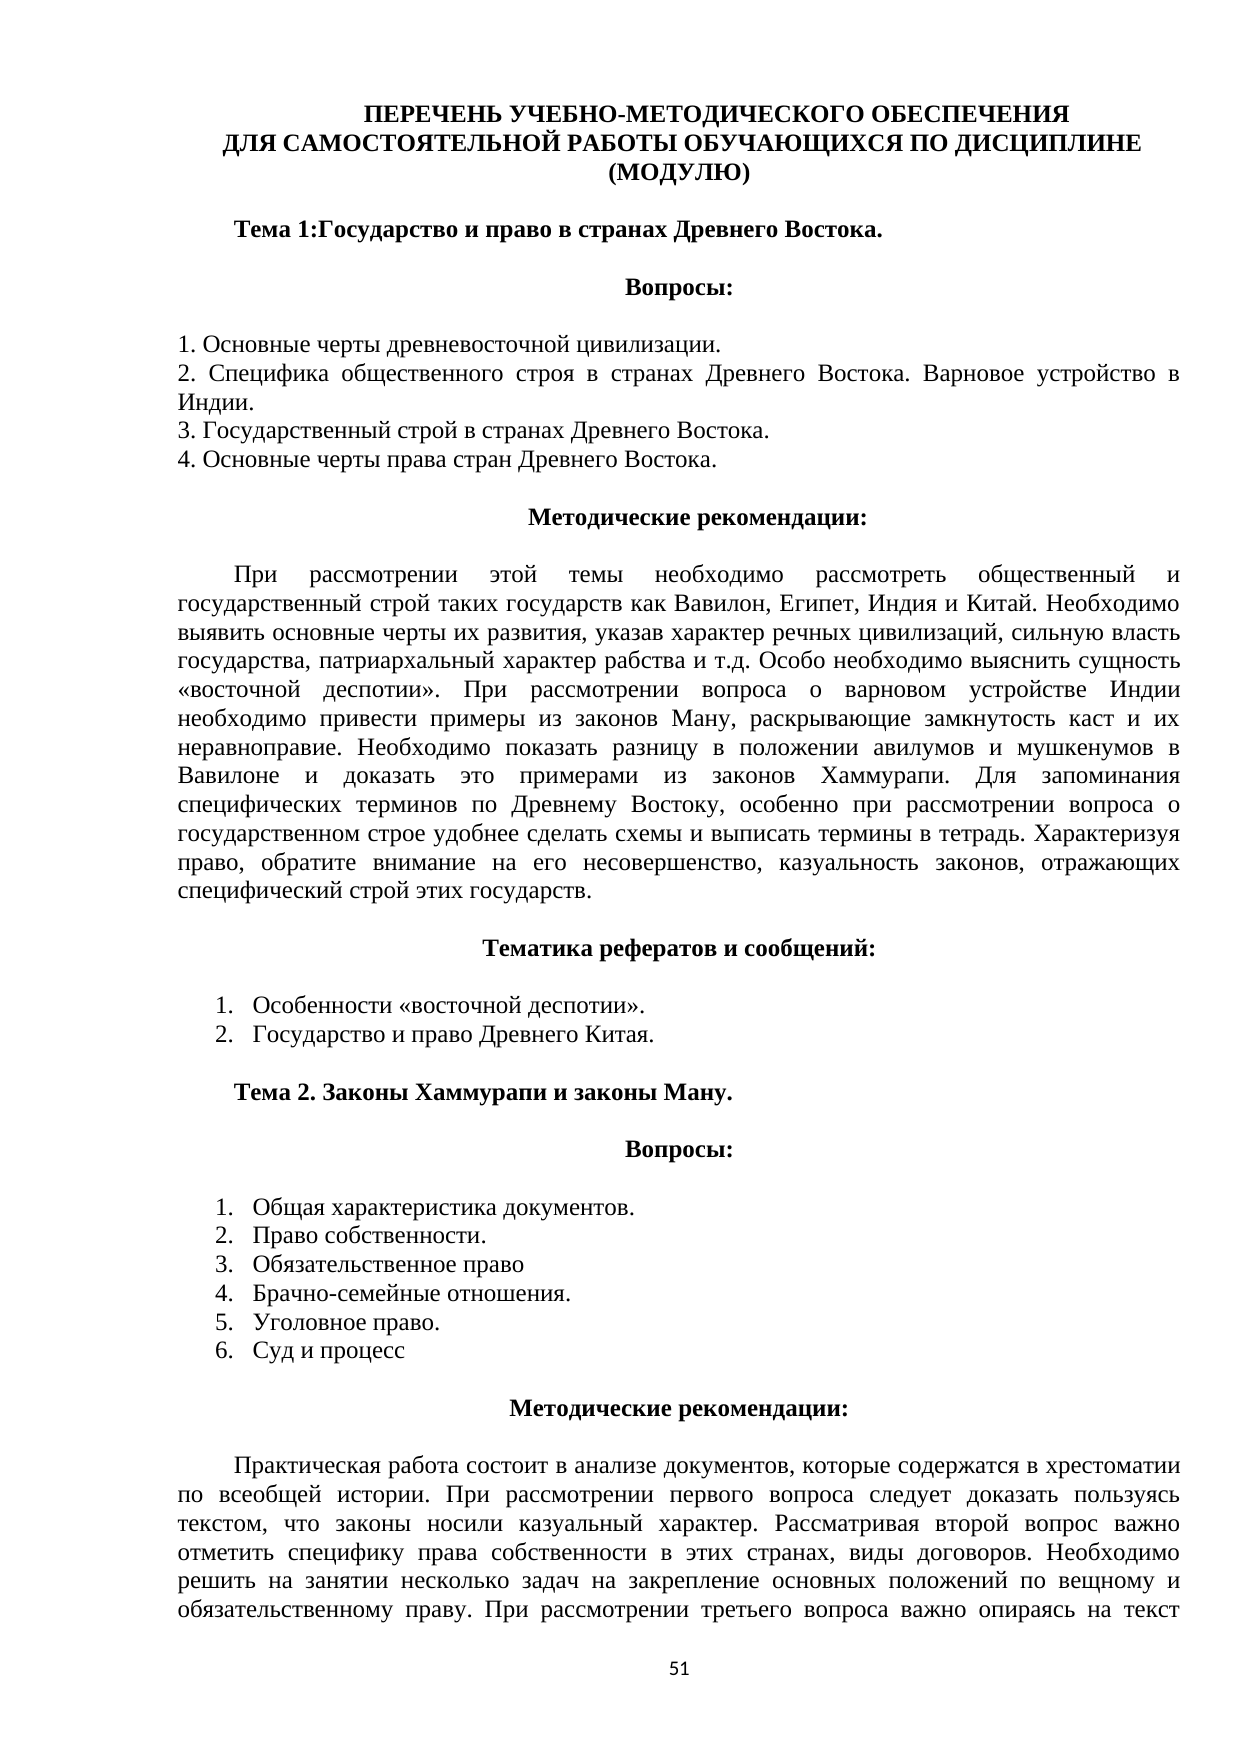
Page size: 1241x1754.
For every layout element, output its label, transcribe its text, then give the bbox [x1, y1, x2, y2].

text 4. Основные черты права стран Древнего Востока. [177, 444, 1181, 473]
list Общая характеристика документов. [215, 1192, 1181, 1221]
text 2. Специфика общественного строя в странах Древнего Востока. Варновое устройство в Индии. [177, 358, 1181, 416]
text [177, 1451, 1181, 1623]
list Брачно-семейные отношения. [215, 1278, 1181, 1307]
text Тема 1:Государство и право в странах Древнего Востока. [177, 214, 1181, 243]
list Суд и процесс [215, 1336, 1181, 1364]
list Право собственности. [215, 1221, 1181, 1249]
list Государство и право Древнего Китая. [215, 1019, 1181, 1048]
text Тематика рефератов и сообщений: [177, 933, 1181, 962]
text Тема 2. Законы Хаммурапи и законы Ману. [177, 1077, 1181, 1106]
text Вопросы: [177, 272, 1181, 301]
list Обязательственное право [215, 1249, 1181, 1278]
list ДЛЯ САМОСТОЯТЕЛЬНОЙ РАБОТЫ ОБУЧАЮЩИХСЯ ПО ДИСЦИПЛИНЕ (МОДУЛЮ) [177, 128, 1181, 186]
text При рассмотрении этой темы необходимо рассмотреть общественный и государственный строй таких государств как Вавилон, Египет, Индия и Китай. Необходимо выявить основные черты их развития, указав характер речных цивилизаций, сильную власть государства, патриархальный характер рабства и т.д. Особо необходимо выяснить сущность «восточной деспотии». При рассмотрении вопроса о варновом устройстве Индии необходимо привести примеры из законов Ману, раскрывающие замкнутость каст и их неравноправие. Необходимо показать разницу в положении авилумов и мушкенумов в Вавилоне и доказать это примерами из законов Хаммурапи. Для запоминания специфических терминов по Древнему Востоку, особенно при рассмотрении вопроса о государственном строе удобнее сделать схемы и выписать термины в тетрадь. Характеризуя право, обратите внимание на его несовершенство, казуальность законов, отражающих специфический строй этих государств. [177, 559, 1181, 904]
text Вопросы: [177, 1134, 1181, 1163]
text Методические рекомендации: [215, 502, 1181, 531]
list Уголовное право. [215, 1307, 1181, 1336]
text 1. Основные черты древневосточной цивилизации. [177, 329, 1181, 358]
list ПЕРЕЧЕНЬ УЧЕБНО-МЕТОДИЧЕСКОГО ОБЕСПЕЧЕНИЯ [252, 99, 1181, 128]
text 3. Государственный строй в странах Древнего Востока. [177, 416, 1181, 444]
text Методические рекомендации: [177, 1393, 1181, 1422]
list Особенности «восточной деспотии». [215, 991, 1181, 1019]
